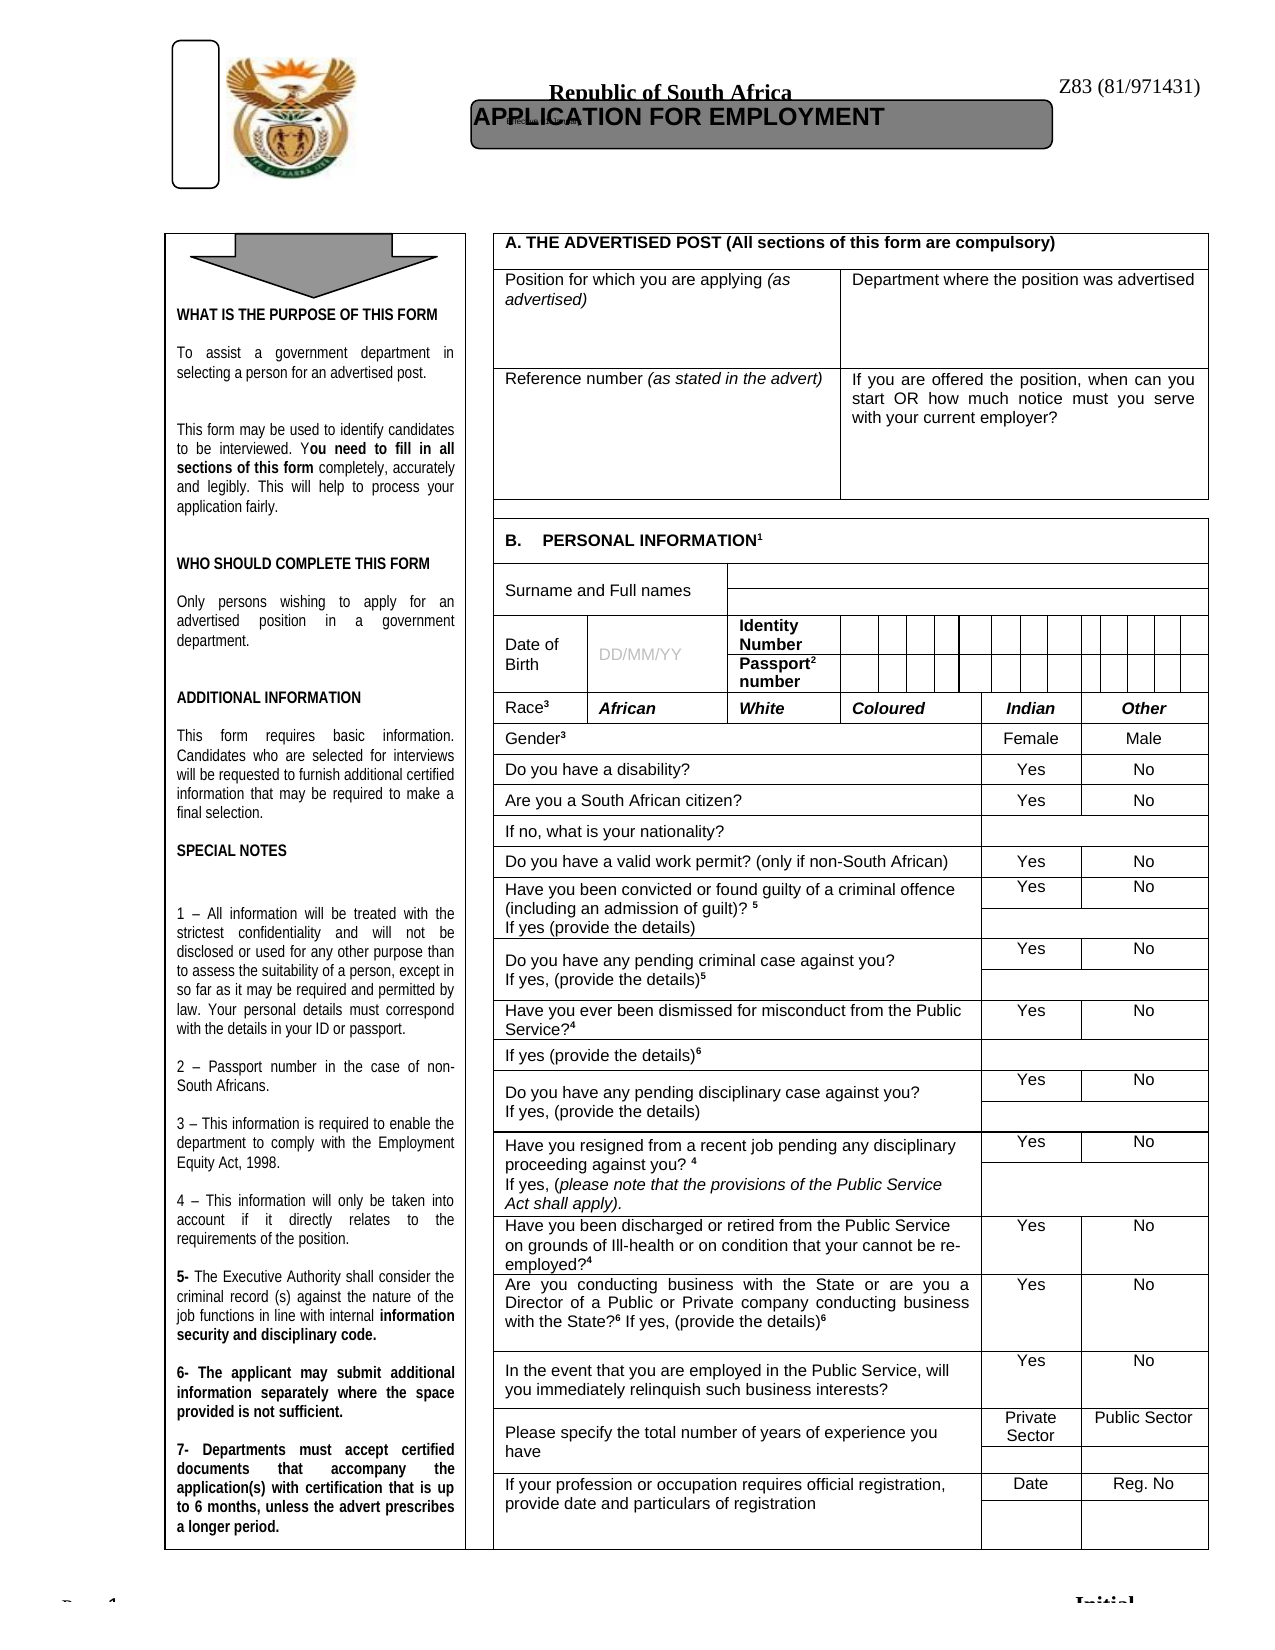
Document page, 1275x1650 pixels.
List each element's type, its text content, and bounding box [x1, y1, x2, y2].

table_cell Coloured [841, 693, 981, 723]
table_cell Yes [982, 1352, 1081, 1408]
table_cell [1048, 616, 1081, 654]
table_cell [982, 909, 1208, 938]
table_cell [1128, 655, 1154, 692]
table_cell [728, 589, 1208, 615]
table_cell [1128, 616, 1154, 654]
table_cell Male [1082, 724, 1208, 753]
table_cell No [1082, 939, 1208, 969]
table_cell [1181, 655, 1208, 692]
table_cell No [1082, 785, 1208, 815]
table_cell No [1082, 1352, 1208, 1408]
table_cell DD/MM/YY [588, 616, 727, 692]
table_cell [1082, 655, 1100, 692]
table_cell Reference number (as stated in the advert) [494, 369, 840, 498]
table_cell Do you have a disability? [494, 755, 981, 784]
table_cell [935, 616, 958, 654]
table_cell [879, 616, 906, 654]
table_cell African [588, 693, 727, 723]
table_cell Yes [982, 1071, 1081, 1101]
table_cell [982, 816, 1208, 846]
table_cell [960, 655, 991, 692]
table_cell Do you have any pending disciplinary case against you? If yes, (provide the details) [494, 1071, 981, 1131]
table_cell No [1082, 878, 1208, 907]
table_cell [907, 616, 934, 654]
table_cell [960, 616, 991, 654]
table_cell [982, 1447, 1081, 1473]
table_cell [982, 1163, 1208, 1216]
table_cell Have you resigned from a recent job pending any disciplinary proceeding against you? 4 If yes, (please note that the provisions of the Public Service Act shall apply). [494, 1133, 981, 1216]
table_cell Other [1082, 693, 1208, 723]
table_cell [982, 1501, 1081, 1549]
table_cell [982, 970, 1208, 1000]
table_cell [992, 655, 1020, 692]
table_cell If your profession or occupation requires official registration, provide date and particulars of registration [494, 1474, 981, 1549]
table_cell [494, 500, 1208, 518]
table_cell Yes [982, 1217, 1081, 1274]
table_cell [992, 616, 1020, 654]
table_cell No [1082, 1275, 1208, 1351]
table_cell [1082, 1447, 1208, 1473]
table_cell [935, 655, 958, 692]
table_cell Are you conducting business with the State or are you a Director of a Public or Private company conducting business with the State?6 If yes, (provide the details)6 [494, 1275, 981, 1351]
table_cell If no, what is your nationality? [494, 816, 981, 846]
picture [226, 57, 358, 180]
table_cell Yes [982, 755, 1081, 784]
table_cell Please specify the total number of years of experience you have [494, 1409, 981, 1473]
table_cell Yes [982, 1001, 1081, 1039]
table_cell Position for which you are applying (as advertised) [494, 270, 840, 368]
table_cell [1155, 655, 1180, 692]
table_cell Are you a South African citizen? [494, 785, 981, 815]
table_cell Female [982, 724, 1081, 753]
table_cell [1155, 616, 1180, 654]
table_cell Yes [982, 939, 1081, 969]
table_cell Have you been convicted or found guilty of a criminal offence (including an admission of guilt)? 5 If yes (provide the details) [494, 878, 981, 938]
table_cell [841, 616, 878, 654]
table_cell No [1082, 1071, 1208, 1101]
table_cell If yes (provide the details)6 [494, 1040, 981, 1070]
table_cell Date of Birth [494, 616, 587, 692]
table_cell Private Sector [982, 1409, 1081, 1446]
table_cell Surname and Full names [494, 564, 727, 615]
table_cell No [1082, 755, 1208, 784]
table_cell No [1082, 1217, 1208, 1274]
table_cell [1048, 655, 1081, 692]
table_header [466, 233, 493, 1549]
table_cell [1181, 616, 1208, 654]
table_cell [841, 655, 878, 692]
table_cell Have you been discharged or retired from the Public Service on grounds of Ill-health or on condition that your cannot be re- employed?4 [494, 1217, 981, 1274]
table_cell Gender3 [494, 724, 981, 753]
table_cell Yes [982, 847, 1081, 877]
table_cell Do you have any pending criminal case against you? If yes, (provide the details)5 [494, 939, 981, 1000]
table_cell [1021, 655, 1047, 692]
table_header A. THE ADVERTISED POST (All sections of this form are compulsory) [494, 234, 1208, 269]
table_cell [728, 564, 1208, 588]
table_cell Have you ever been dismissed for misconduct from the Public Service?4 [494, 1001, 981, 1039]
table_cell White [728, 693, 840, 723]
table_cell Date [982, 1474, 1081, 1500]
table_cell [1082, 1501, 1208, 1549]
table_cell Yes [982, 878, 1081, 907]
table_cell Department where the position was advertised [841, 270, 1208, 368]
table_cell [982, 1040, 1208, 1070]
table_cell No [1082, 1133, 1208, 1162]
table_cell [982, 1102, 1208, 1131]
table_cell No [1082, 847, 1208, 877]
table_cell [1021, 616, 1047, 654]
table_cell Yes [982, 1133, 1081, 1162]
table_cell B. PERSONAL INFORMATION1 [494, 519, 1208, 563]
table_cell Race3 [494, 693, 587, 723]
table_cell Passport2 number [728, 655, 840, 692]
table_cell Indian [982, 693, 1081, 723]
table_cell Reg. No [1082, 1474, 1208, 1500]
table_cell In the event that you are employed in the Public Service, will you immediately relinquish such business interests? [494, 1352, 981, 1408]
table_cell Yes [982, 1275, 1081, 1351]
table_cell [1082, 616, 1100, 654]
table_cell No [1082, 1001, 1208, 1039]
table_cell [879, 655, 906, 692]
table_cell Yes [982, 785, 1081, 815]
table_cell [1101, 655, 1127, 692]
table_cell Identity Number [728, 616, 840, 654]
table_cell [907, 655, 934, 692]
table_cell [1101, 616, 1127, 654]
table_cell Do you have a valid work permit? (only if non-South African) [494, 847, 981, 877]
table_cell Public Sector [1082, 1409, 1208, 1446]
table_header WHAT IS THE PURPOSE OF THIS FORM To assist a government department in selecting a person for an advertised post. This form may be used to identify candidates to be interviewed. You need to fill in all sections of this form completely, accurately and legibly. This will help to process your application fairly. WHO SHOULD COMPLETE THIS FORM Only persons wishing to apply for an advertised position in a government department. ADDITIONAL INFORMATION This form requires basic information. Candidates who are selected for interviews will be requested to furnish additional certified information that may be required to make a final selection. SPECIAL NOTES – All information will be treated with the strictest confidentiality and will not be disclosed or used for any other purpose than to assess the suitability of a person, except in so far as it may be required and permitted by law. Your personal details must correspond with the details in your ID or passport. – Passport number in the case of non- South Africans. – This information is required to enable the department to comply with the Employment Equity Act, 1998. – This information will only be taken into account if it directly relates to the requirements of the position. The Executive Authority shall consider the criminal record (s) against the nature of the job functions in line with internal information security and disciplinary code. The applicant may submit additional information separately where the space provided is not sufficient. Departments must accept certified documents that accompany the application(s) with certification that is up to 6 months, unless the advert prescribes a longer period. [166, 234, 465, 1549]
table_cell If you are offered the position, when can you start OR how much notice must you serve with your current employer? [841, 369, 1208, 498]
